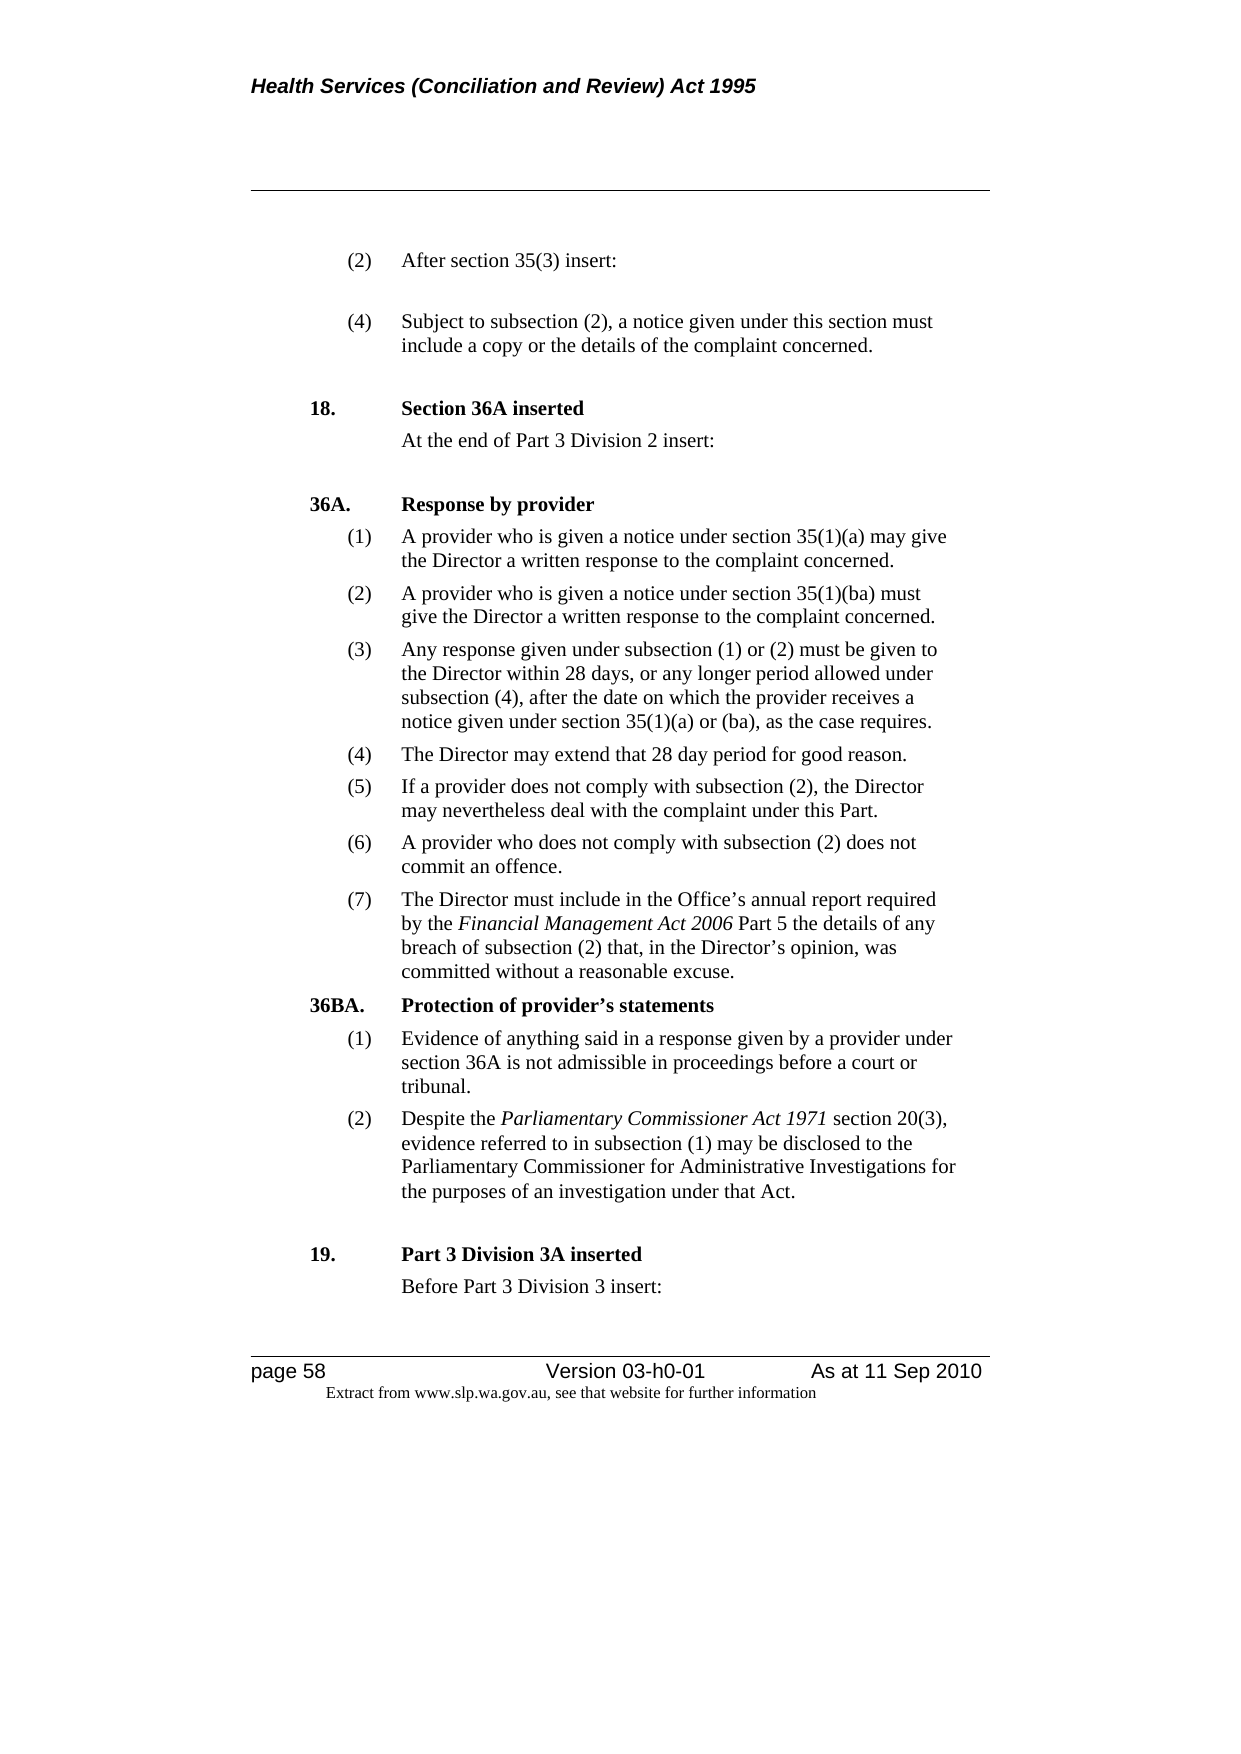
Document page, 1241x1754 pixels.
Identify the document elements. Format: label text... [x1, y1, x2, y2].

subtitle 36A. Response by provider [309, 492, 960, 516]
text (2) After section 35(3) insert: [312, 247, 960, 272]
text (2) A provider who is given a notice under section 35(1)(ba) must give the Director a written response to the complaint concerned. [312, 580, 960, 628]
text (1) Evidence of anything said in a response given by a provider under section 36A is not admissible in proceedings before a court or tribunal. [312, 1026, 960, 1098]
text At the end of Part 3 Division 2 insert: [312, 428, 960, 452]
text (3) Any response given under subsection (1) or (2) must be given to the Director within 28 days, or any longer period allowed under subsection (4), after the date on which the provider receives a notice given under section 35(1)(a) or (ba), as the case requires. [312, 637, 960, 733]
text (6) A provider who does not comply with subsection (2) does not commit an offence. [312, 830, 960, 878]
text (2) Despite the Parliamentary Commissioner Act 1971 section 20(3), evidence referred to in subsection (1) may be disclosed to the Parliamentary Commissioner for Administrative Investigations for the purposes of an investigation under that Act. [312, 1106, 960, 1203]
text (7) The Director must include in the Office’s annual report required by the Financial Management Act 2006 Part 5 the details of any breach of subsection (2) that, in the Director’s opinion, was committed without a reasonable excuse. [312, 887, 960, 983]
text Before Part 3 Division 3 insert: [312, 1274, 960, 1298]
subtitle 36BA. Protection of provider’s statements [309, 993, 960, 1017]
text (4) The Director may extend that 28 day period for good reason. [312, 741, 960, 766]
text (1) A provider who is given a notice under section 35(1)(a) may give the Director a written response to the complaint concerned. [312, 524, 960, 572]
text (4) Subject to subsection (2), a notice given under this section must include a copy or the details of the complaint concerned. [312, 309, 960, 357]
subtitle 19. Part 3 Division 3A inserted [309, 1242, 960, 1266]
subtitle 18. Section 36A inserted [309, 396, 960, 420]
text (5) If a provider does not comply with subsection (2), the Director may nevertheless deal with the complaint under this Part. [312, 774, 960, 822]
